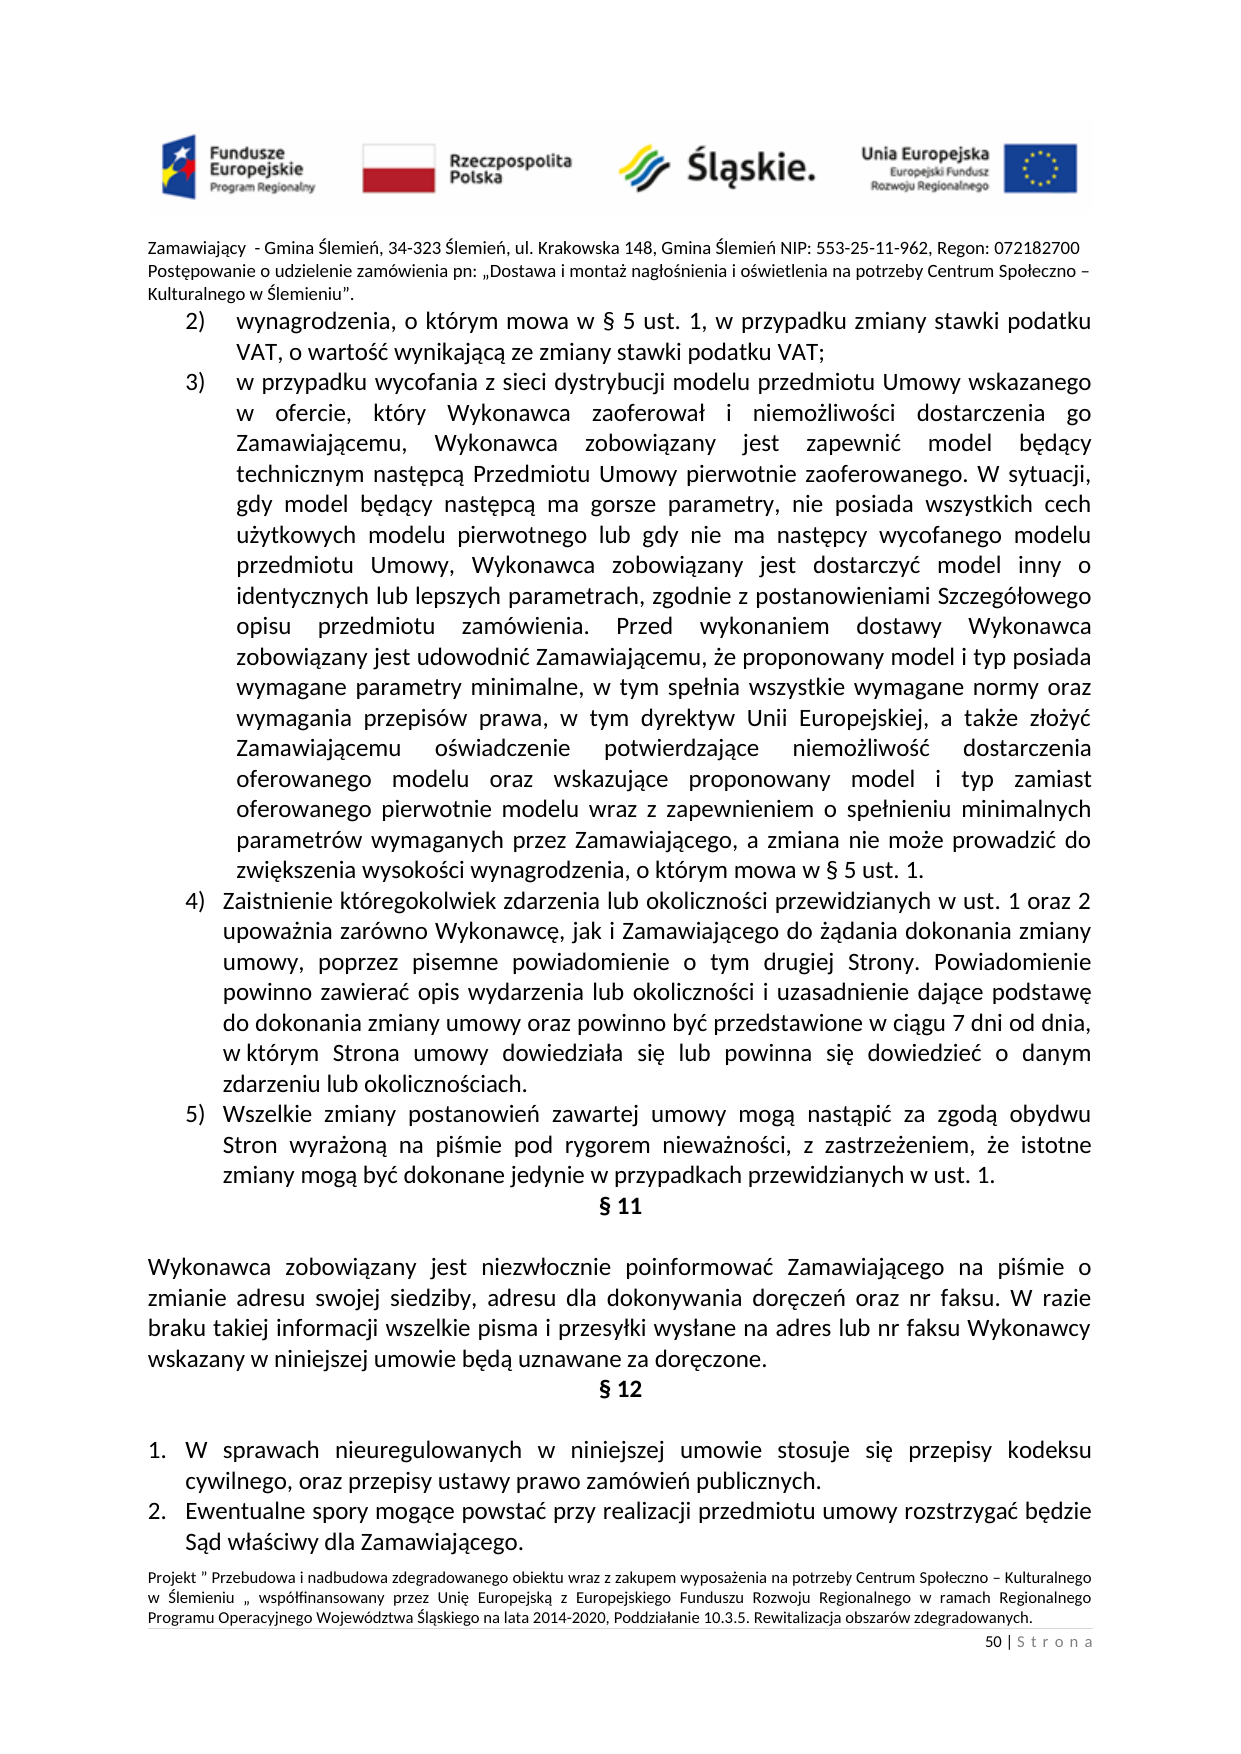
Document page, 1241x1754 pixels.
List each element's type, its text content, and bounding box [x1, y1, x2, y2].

text Wykonawca zobowiązany jest niezwłocznie poinformować Zamawiającego na piśmie o zmianie adresu swojej siedziby, adresu dla dokonywania doręczeń oraz nr faksu. W razie braku takiej informacji wszelkie pisma i przesyłki wysłane na adres lub nr faksu Wykonawcy wskazany w niniejszej umowie będą uznawane za doręczone. [148, 1251, 1093, 1373]
text § 12 [148, 1373, 1093, 1404]
list w przypadku wycofania z sieci dystrybucji modelu przedmiotu Umowy wskazanego w ofercie, który Wykonawca zaoferował i niemożliwości dostarczenia go Zamawiającemu, Wykonawca zobowiązany jest zapewnić model będący technicznym następcą Przedmiotu Umowy pierwotnie zaoferowanego. W sytuacji, gdy model będący następcą ma gorsze parametry, nie posiada wszystkich cech użytkowych modelu pierwotnego lub gdy nie ma następcy wycofanego modelu przedmiotu Umowy, Wykonawca zobowiązany jest dostarczyć model inny o identycznych lub lepszych parametrach, zgodnie z postanowieniami Szczegółowego opisu przedmiotu zamówienia. Przed wykonaniem dostawy Wykonawca zobowiązany jest udowodnić Zamawiającemu, że proponowany model i typ posiada wymagane parametry minimalne, w tym spełnia wszystkie wymagane normy oraz wymagania przepisów prawa, w tym dyrektyw Unii Europejskiej, a także złożyć Zamawiającemu oświadczenie potwierdzające niemożliwość dostarczenia oferowanego modelu oraz wskazujące proponowany model i typ zamiast oferowanego pierwotnie modelu wraz z zapewnieniem o spełnieniu minimalnych parametrów wymaganych przez Zamawiającego, a zmiana nie może prowadzić do zwiększenia wysokości wynagrodzenia, o którym mowa w § 5 ust. 1. [185, 366, 1093, 885]
list Ewentualne spory mogące powstać przy realizacji przedmiotu umowy rozstrzygać będzie Sąd właściwy dla Zamawiającego. [148, 1495, 1093, 1556]
text § 11 [148, 1190, 1093, 1221]
list Zaistnienie któregokolwiek zdarzenia lub okoliczności przewidzianych w ust. 1 oraz 2 upoważnia zarówno Wykonawcę, jak i Zamawiającego do żądania dokonania zmiany umowy, poprzez pisemne powiadomienie o tym drugiej Strony. Powiadomienie powinno zawierać opis wydarzenia lub okoliczności i uzasadnienie dające podstawę do dokonania zmiany umowy oraz powinno być przedstawione w ciągu 7 dni od dnia, w którym Strona umowy dowiedziała się lub powinna się dowiedzieć o danym zdarzeniu lub okolicznościach. [185, 885, 1093, 1099]
list wynagrodzenia, o którym mowa w § 5 ust. 1, w przypadku zmiany stawki podatku VAT, o wartość wynikającą ze zmiany stawki podatku VAT; [185, 305, 1093, 366]
picture [147, 119, 1093, 214]
list W sprawach nieuregulowanych w niniejszej umowie stosuje się przepisy kodeksu cywilnego, oraz przepisy ustawy prawo zamówień publicznych. [148, 1434, 1093, 1495]
list Wszelkie zmiany postanowień zawartej umowy mogą nastąpić za zgodą obydwu Stron wyrażoną na piśmie pod rygorem nieważności, z zastrzeżeniem, że istotne zmiany mogą być dokonane jedynie w przypadkach przewidzianych w ust. 1. [185, 1099, 1093, 1190]
